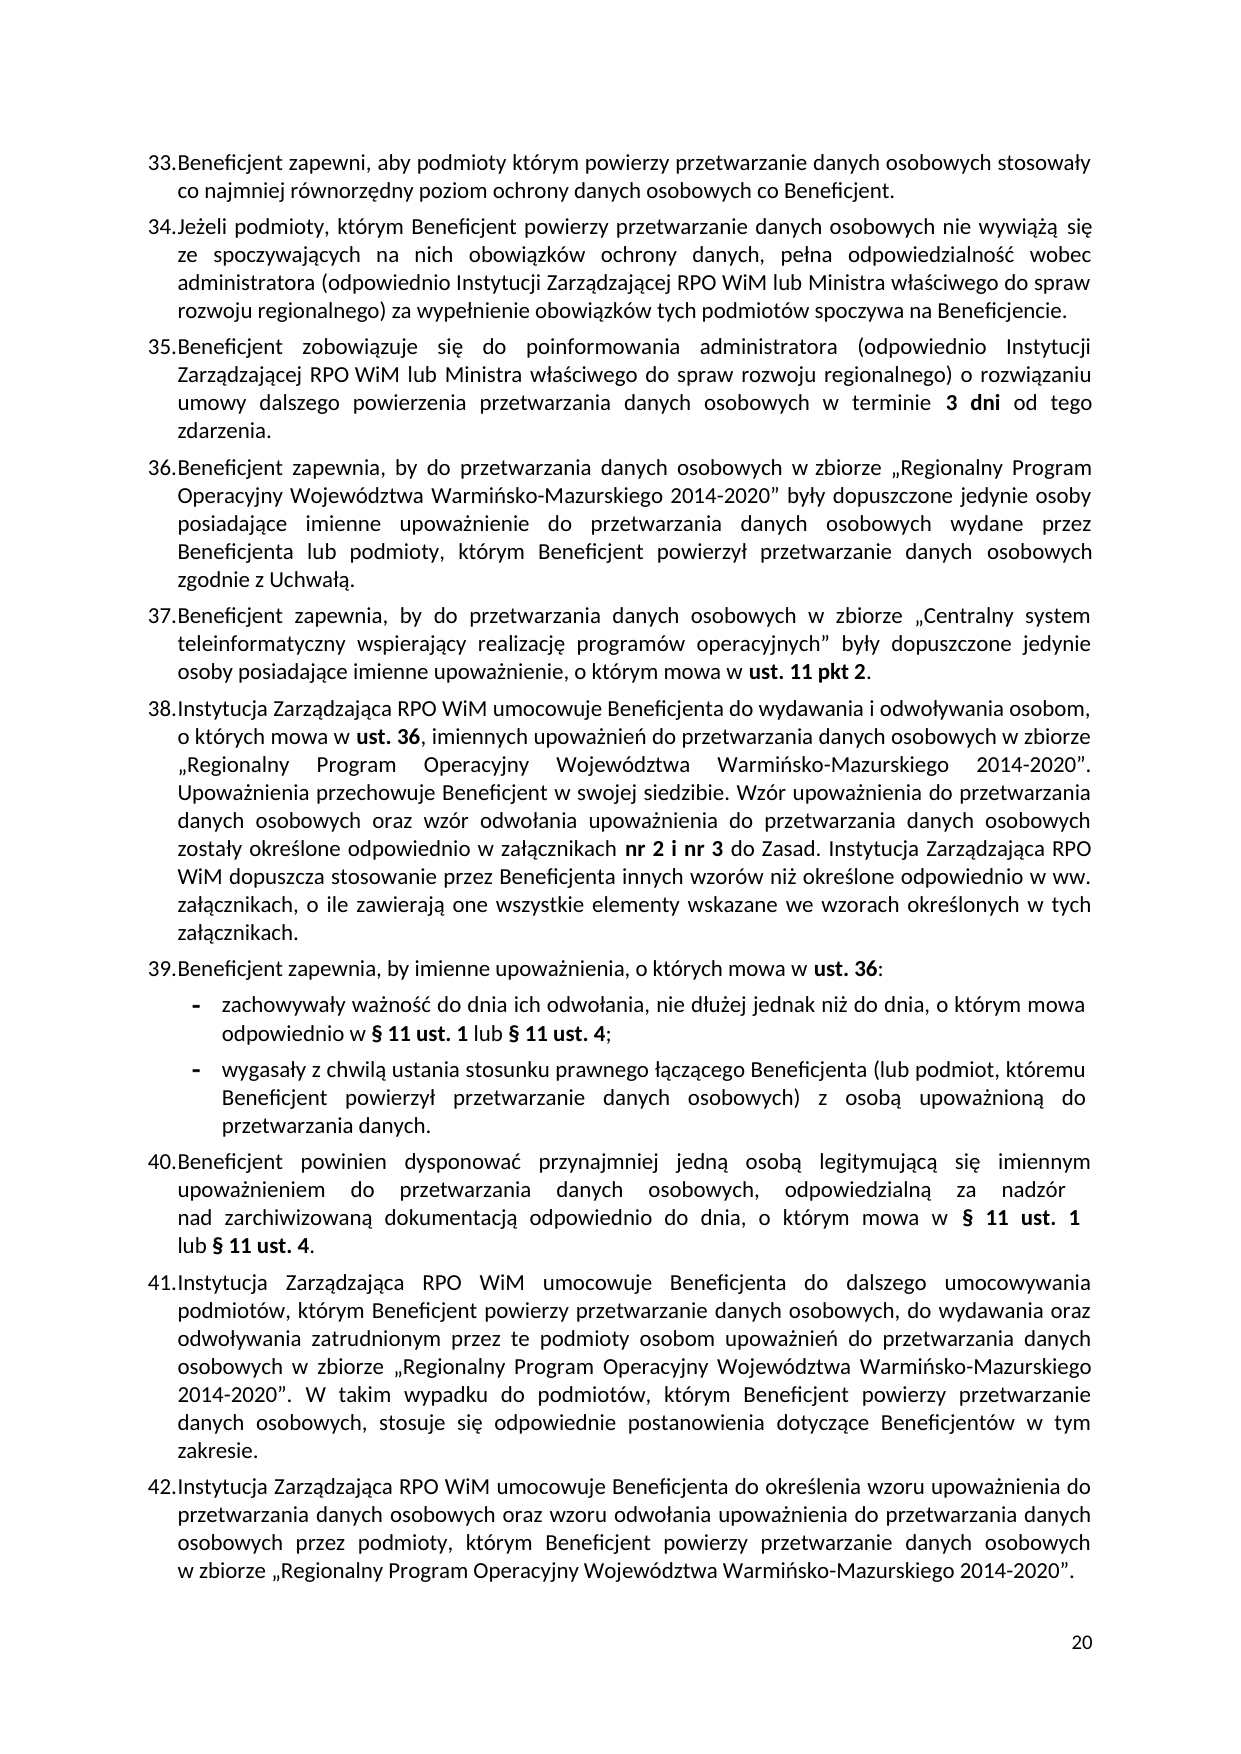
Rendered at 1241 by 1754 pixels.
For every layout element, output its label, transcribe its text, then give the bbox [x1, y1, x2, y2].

list Instytucja Zarządzająca RPO WiM umocowuje Beneficjenta do określenia wzoru upoważnienia do przetwarzania danych osobowych oraz wzoru odwołania upoważnienia do przetwarzania danych osobowych przez podmioty, którym Beneficjent powierzy przetwarzanie danych osobowych w zbiorze „Regionalny Program Operacyjny Województwa Warmińsko-Mazurskiego 2014-2020”. [148, 1472, 1092, 1584]
list Instytucja Zarządzająca RPO WiM umocowuje Beneficjenta do dalszego umocowywania podmiotów, którym Beneficjent powierzy przetwarzanie danych osobowych, do wydawania oraz odwoływania zatrudnionym przez te podmioty osobom upoważnień do przetwarzania danych osobowych w zbiorze „Regionalny Program Operacyjny Województwa Warmińsko-Mazurskiego 2014-2020”. W takim wypadku do podmiotów, którym Beneficjent powierzy przetwarzanie danych osobowych, stosuje się odpowiednie postanowienia dotyczące Beneficjentów w tym zakresie. [148, 1268, 1092, 1464]
list Beneficjent zobowiązuje się do poinformowania administratora (odpowiednio Instytucji Zarządzającej RPO WiM lub Ministra właściwego do spraw rozwoju regionalnego) o rozwiązaniu umowy dalszego powierzenia przetwarzania danych osobowych w terminie 3 dni od tego zdarzenia. [148, 332, 1092, 444]
list wygasały z chwilą ustania stosunku prawnego łączącego Beneficjenta (lub podmiot, któremu Beneficjent powierzył przetwarzanie danych osobowych) z osobą upoważnioną do przetwarzania danych. [192, 1055, 1087, 1139]
list zachowywały ważność do dnia ich odwołania, nie dłużej jednak niż do dnia, o którym mowa odpowiednio w § 11 ust. 1 lub § 11 ust. 4; [192, 991, 1087, 1047]
list Instytucja Zarządzająca RPO WiM umocowuje Beneficjenta do wydawania i odwoływania osobom, o których mowa w ust. 36, imiennych upoważnień do przetwarzania danych osobowych w zbiorze „Regionalny Program Operacyjny Województwa Warmińsko-Mazurskiego 2014-2020”. Upoważnienia przechowuje Beneficjent w swojej siedzibie. Wzór upoważnienia do przetwarzania danych osobowych oraz wzór odwołania upoważnienia do przetwarzania danych osobowych zostały określone odpowiednio w załącznikach nr 2 i nr 3 do Zasad. Instytucja Zarządzająca RPO WiM dopuszcza stosowanie przez Beneficjenta innych wzorów niż określone odpowiednio w ww. załącznikach, o ile zawierają one wszystkie elementy wskazane we wzorach określonych w tych załącznikach. [148, 694, 1092, 946]
list Beneficjent powinien dysponować przynajmniej jedną osobą legitymującą się imiennym upoważnieniem do przetwarzania danych osobowych, odpowiedzialną za nadzór nad zarchiwizowaną dokumentacją odpowiednio do dnia, o którym mowa w § 11 ust. 1 lub § 11 ust. 4. [148, 1147, 1092, 1259]
list Beneficjent zapewnia, by imienne upoważnienia, o których mowa w ust. 36: [148, 954, 1092, 982]
list Beneficjent zapewni, aby podmioty którym powierzy przetwarzanie danych osobowych stosowały co najmniej równorzędny poziom ochrony danych osobowych co Beneficjent. [148, 148, 1092, 204]
list Beneficjent zapewnia, by do przetwarzania danych osobowych w zbiorze „Centralny system teleinformatyczny wspierający realizację programów operacyjnych” były dopuszczone jedynie osoby posiadające imienne upoważnienie, o którym mowa w ust. 11 pkt 2. [148, 601, 1092, 685]
list Beneficjent zapewnia, by do przetwarzania danych osobowych w zbiorze „Regionalny Program Operacyjny Województwa Warmińsko-Mazurskiego 2014-2020” były dopuszczone jedynie osoby posiadające imienne upoważnienie do przetwarzania danych osobowych wydane przez Beneficjenta lub podmioty, którym Beneficjent powierzył przetwarzanie danych osobowych zgodnie z Uchwałą. [148, 453, 1092, 593]
list Jeżeli podmioty, którym Beneficjent powierzy przetwarzanie danych osobowych nie wywiążą się ze spoczywających na nich obowiązków ochrony danych, pełna odpowiedzialność wobec administratora (odpowiednio Instytucji Zarządzającej RPO WiM lub Ministra właściwego do spraw rozwoju regionalnego) za wypełnienie obowiązków tych podmiotów spoczywa na Beneficjencie. [148, 212, 1092, 324]
